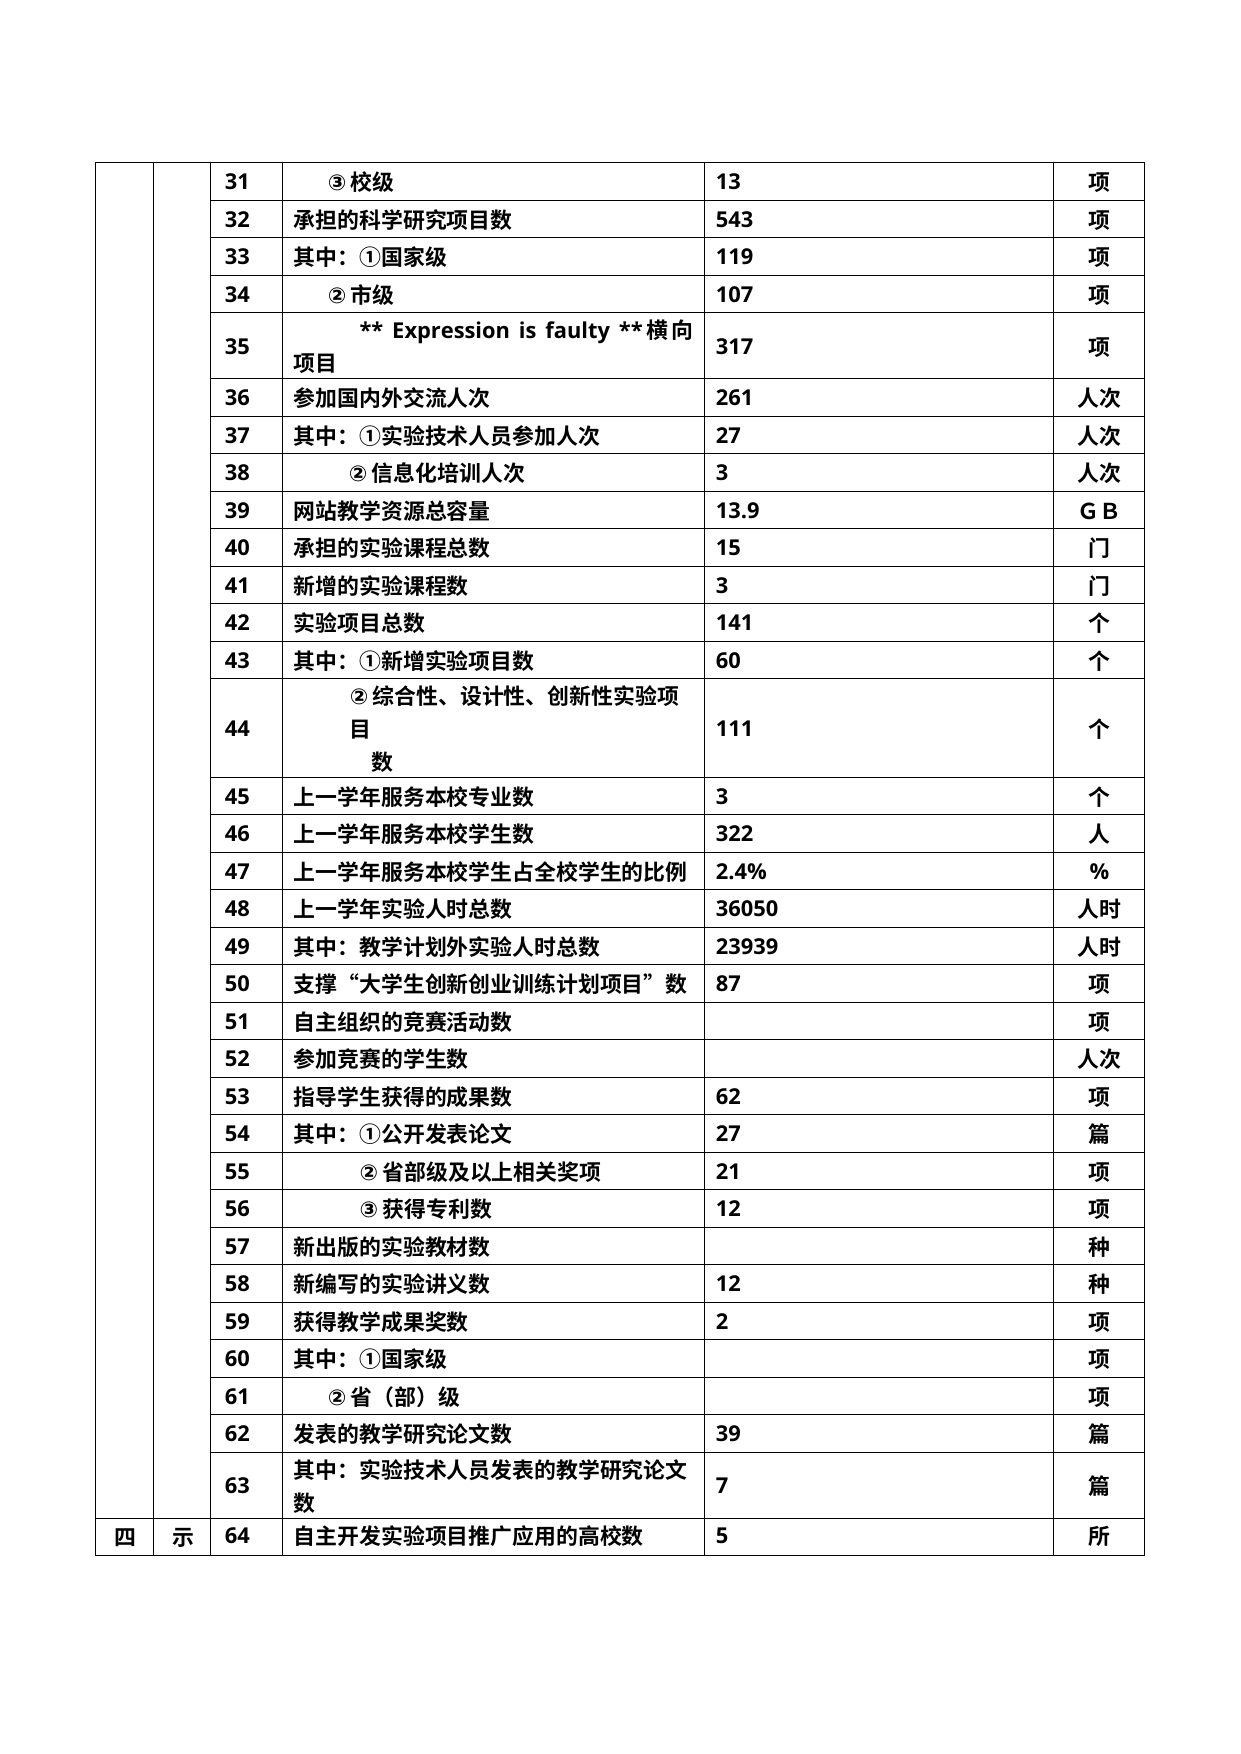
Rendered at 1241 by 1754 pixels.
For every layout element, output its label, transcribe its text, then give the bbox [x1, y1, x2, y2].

table_cell [211, 1415, 282, 1452]
table_cell [211, 853, 282, 889]
table_cell [211, 417, 282, 453]
table_cell 人时 [1054, 890, 1144, 927]
table_cell [211, 238, 282, 274]
table_cell 示范辐射作用 [154, 1519, 210, 1555]
table_cell 111 [705, 679, 1053, 777]
table_cell 种 [1054, 1228, 1144, 1264]
table_cell ＧＢ [1054, 492, 1144, 528]
table_cell [705, 1228, 1053, 1264]
table_cell 篇 [1054, 1415, 1144, 1452]
table_cell 2.4% [705, 853, 1053, 889]
table_cell 自主开发实验项目推广应用的高校数 [283, 1519, 704, 1555]
table_cell 3 [705, 778, 1053, 814]
table_cell 87 [705, 965, 1053, 1002]
table_cell 支撑“大学生创新创业训练计划项目”数 [283, 965, 704, 1002]
table_cell 人次 [1054, 454, 1144, 491]
table_cell 参加竞赛的学生数 [283, 1040, 704, 1077]
table_cell 项 [1054, 313, 1144, 378]
table_cell [705, 1040, 1053, 1077]
table_cell 317 [705, 313, 1053, 378]
table_cell 上一学年服务本校学生占全校学生的比例 [283, 853, 704, 889]
table_cell [211, 1153, 282, 1189]
table_cell 3 [705, 454, 1053, 491]
table_cell 其中：①公开发表论文 [283, 1115, 704, 1152]
table_cell 项 [1054, 1303, 1144, 1339]
table_cell [211, 928, 282, 964]
table_cell [211, 276, 282, 312]
table_cell ②信息化培训人次 [283, 454, 704, 491]
table_cell 141 [705, 604, 1053, 641]
table_cell 项 [1054, 1153, 1144, 1189]
table_cell 62 [705, 1078, 1053, 1114]
table_cell ③获得专利数 [283, 1190, 704, 1227]
table_cell 39 [705, 1415, 1053, 1452]
table_cell 篇 [1054, 1115, 1144, 1152]
table_cell 个 [1054, 642, 1144, 678]
table_cell 其中：①新增实验项目数 [283, 642, 704, 678]
table_cell 3 [705, 567, 1053, 603]
table_cell 项 [1054, 201, 1144, 237]
table_cell 119 [705, 238, 1053, 274]
table_cell [211, 1340, 282, 1377]
table_cell 新编写的实验讲义数 [283, 1265, 704, 1302]
table_cell [211, 1190, 282, 1227]
table_cell 四 [96, 1519, 153, 1555]
table_cell 12 [705, 1190, 1053, 1227]
table_cell [211, 492, 282, 528]
table_cell 个 [1054, 778, 1144, 814]
table_cell 12 [705, 1265, 1053, 1302]
table_cell 261 [705, 379, 1053, 416]
table_cell [211, 567, 282, 603]
table_cell 承担的科学研究项目数 [283, 201, 704, 237]
table_cell 新出版的实验教材数 [283, 1228, 704, 1264]
table_cell 实验项目总数 [283, 604, 704, 641]
table_cell [211, 1228, 282, 1264]
table_cell [211, 679, 282, 777]
table_cell [211, 604, 282, 641]
table_cell ②省部级及以上相关奖项 [283, 1153, 704, 1189]
table_cell [211, 1040, 282, 1077]
table_cell 项 [1054, 1003, 1144, 1039]
table_cell 543 [705, 201, 1053, 237]
table_cell 27 [705, 1115, 1053, 1152]
table_cell 网站教学资源总容量 [283, 492, 704, 528]
table_cell [211, 1303, 282, 1339]
table_cell 107 [705, 276, 1053, 312]
table_cell 其中：①实验技术人员参加人次 [283, 417, 704, 453]
table_cell 新增的实验课程数 [283, 567, 704, 603]
table_cell 发表的教学研究论文数 [283, 1415, 704, 1452]
table_cell 项 [1054, 276, 1144, 312]
table_cell 13.9 [705, 492, 1053, 528]
table_cell 承担的实验课程总数 [283, 529, 704, 566]
table_cell 门 [1054, 567, 1144, 603]
table_cell 13 [705, 163, 1053, 199]
table_cell 个 [1054, 679, 1144, 777]
table_cell 60 [705, 642, 1053, 678]
table_cell [211, 642, 282, 678]
table_cell [211, 1003, 282, 1039]
table_cell 21 [705, 1153, 1053, 1189]
table_cell 36050 [705, 890, 1053, 927]
table_cell [211, 1453, 282, 1518]
table_cell [705, 1378, 1053, 1414]
table_cell 其中：教学计划外实验人时总数 [283, 928, 704, 964]
table_cell [705, 1340, 1053, 1377]
table_cell 种 [1054, 1265, 1144, 1302]
table_cell [211, 201, 282, 237]
table_cell [211, 379, 282, 416]
table_cell [705, 1003, 1053, 1039]
table_cell 上一学年服务本校专业数 [283, 778, 704, 814]
table_cell 项 [1054, 163, 1144, 199]
table_cell 27 [705, 417, 1053, 453]
table_cell 所 [1054, 1519, 1144, 1555]
table_cell [211, 529, 282, 566]
table_cell [211, 1115, 282, 1152]
table_cell ②综合性、设计性、创新性实验项目 数 [283, 679, 704, 777]
table_cell 参加国内外交流人次 [283, 379, 704, 416]
table_cell ②市级 [283, 276, 704, 312]
table_cell 其中：实验技术人员发表的教学研究论文数 [283, 1453, 704, 1518]
table_cell 上一学年实验人时总数 [283, 890, 704, 927]
table_cell 人次 [1054, 379, 1144, 416]
table_cell 人次 [1054, 1040, 1144, 1077]
table_cell 篇 [1054, 1453, 1144, 1518]
table_cell 项 [1054, 238, 1144, 274]
table_cell 15 [705, 529, 1053, 566]
table_cell 项 [1054, 1378, 1144, 1414]
table_cell [211, 1265, 282, 1302]
table_cell [211, 890, 282, 927]
table_cell [211, 1078, 282, 1114]
table_cell ③横向项目 [283, 313, 704, 378]
table_cell [211, 965, 282, 1002]
table_cell 5 [705, 1519, 1053, 1555]
table_cell 项 [1054, 1340, 1144, 1377]
table_cell ③校级 [283, 163, 704, 199]
table_cell 人时 [1054, 928, 1144, 964]
table_cell 项 [1054, 965, 1144, 1002]
table_cell 上一学年服务本校学生数 [283, 815, 704, 852]
table_cell 其中：①国家级 [283, 238, 704, 274]
table_cell 7 [705, 1453, 1053, 1518]
table_cell 322 [705, 815, 1053, 852]
table_cell 其中：①国家级 [283, 1340, 704, 1377]
table_cell [211, 163, 282, 199]
table_cell [211, 815, 282, 852]
table_cell 门 [1054, 529, 1144, 566]
table_cell [211, 778, 282, 814]
table_cell 人 [1054, 815, 1144, 852]
table_cell [211, 313, 282, 378]
table_cell 项 [1054, 1190, 1144, 1227]
table_cell 获得教学成果奖数 [283, 1303, 704, 1339]
table_cell [211, 1519, 282, 1555]
table_cell 2 [705, 1303, 1053, 1339]
table_cell 人次 [1054, 417, 1144, 453]
table_cell ②省（部）级 [283, 1378, 704, 1414]
table_cell 指导学生获得的成果数 [283, 1078, 704, 1114]
table_cell 23939 [705, 928, 1053, 964]
table_cell 自主组织的竞赛活动数 [283, 1003, 704, 1039]
table_cell % [1054, 853, 1144, 889]
table_cell 个 [1054, 604, 1144, 641]
table_cell [211, 1378, 282, 1414]
table_cell [211, 454, 282, 491]
table_cell 项 [1054, 1078, 1144, 1114]
